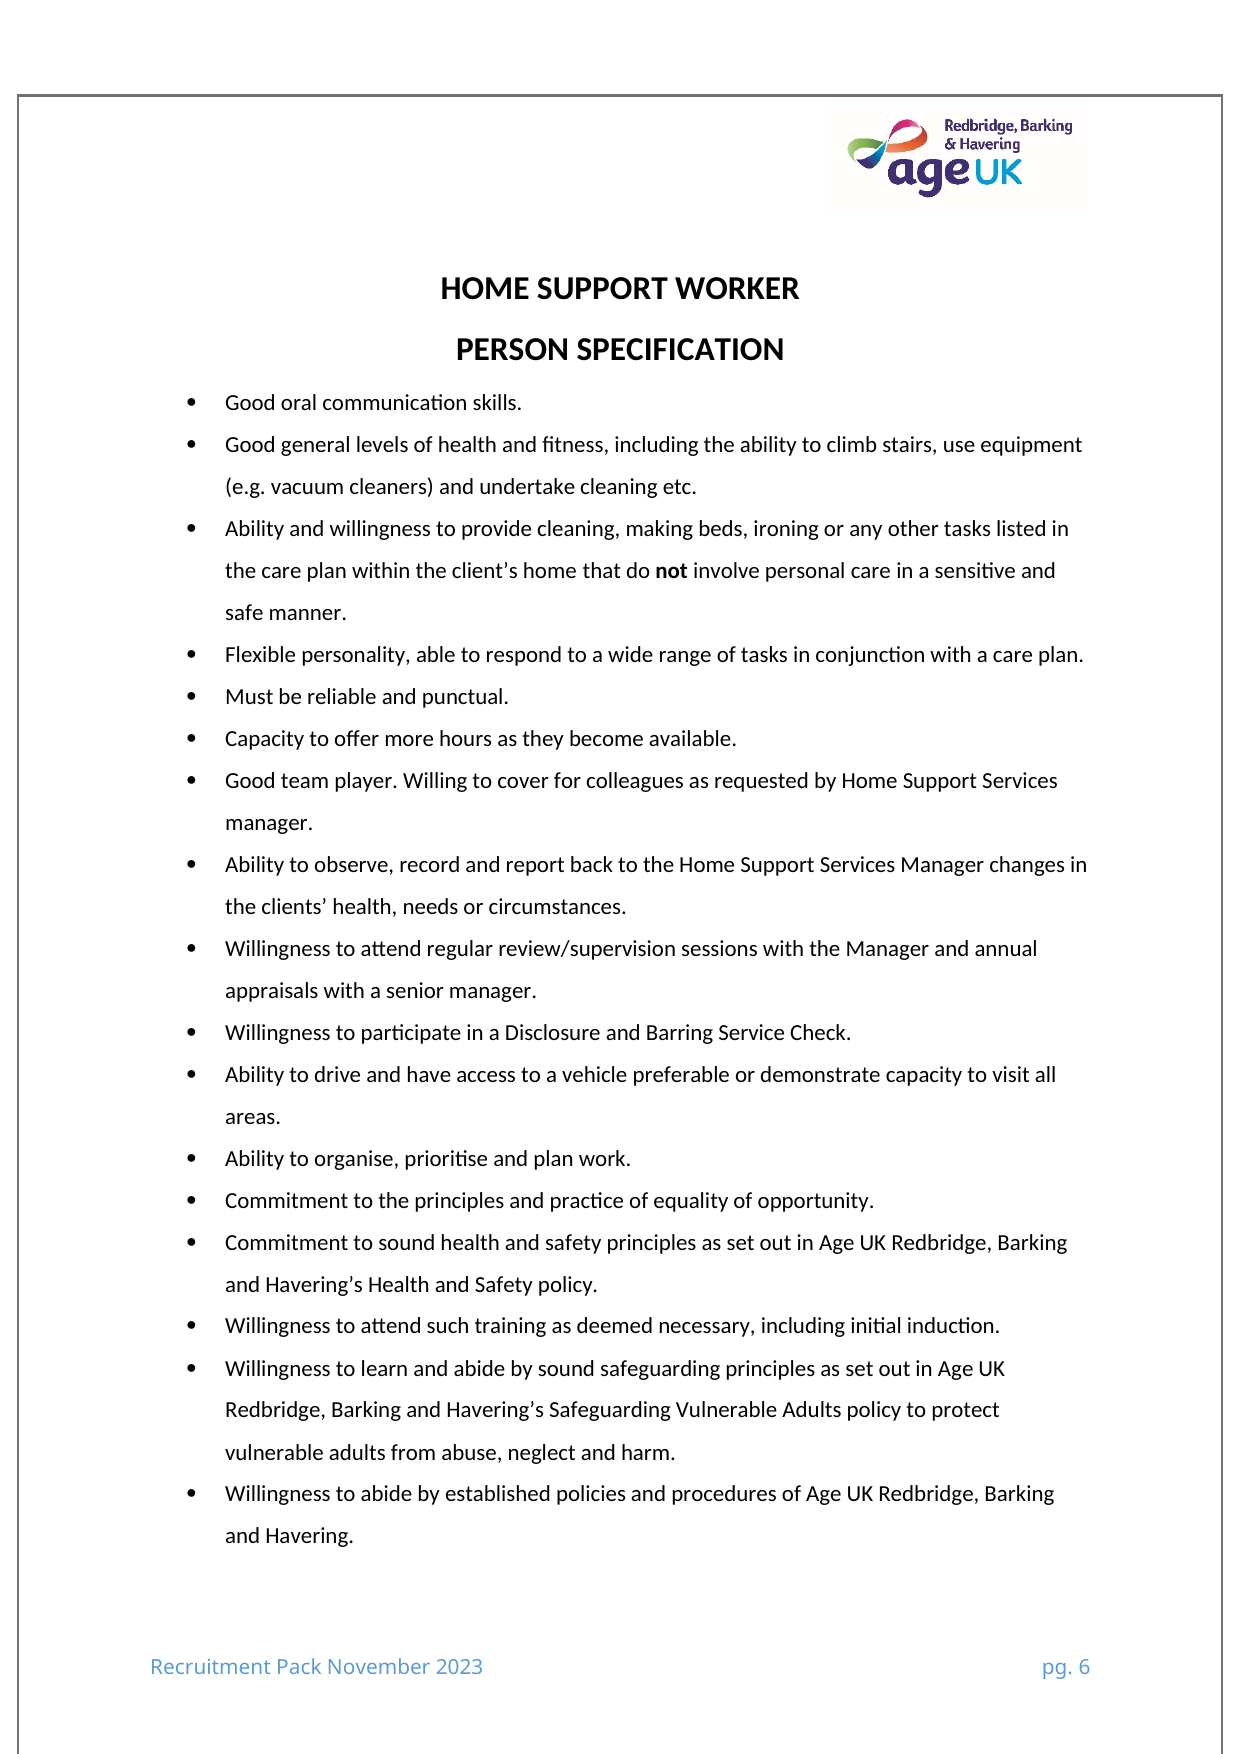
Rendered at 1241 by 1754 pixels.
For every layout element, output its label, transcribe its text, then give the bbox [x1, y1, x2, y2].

list Capacity to offer more hours as they become available. [187, 724, 1090, 752]
list Ability to drive and have access to a vehicle preferable or demonstrate capacity to visit all areas. [187, 1060, 1090, 1130]
text PERSON SPECIFICATION [150, 327, 1090, 368]
list Willingness to abide by established policies and procedures of Age UK Redbridge, Barking and Havering. [187, 1479, 1090, 1549]
list Willingness to attend such training as deemed necessary, including initial induction. [187, 1312, 1090, 1340]
list Willingness to learn and abide by sound safeguarding principles as set out in Age UK Redbridge, Barking and Havering’s Safeguarding Vulnerable Adults policy to protect vulnerable adults from abuse, neglect and harm. [187, 1354, 1090, 1466]
list Must be reliable and punctual. [187, 682, 1090, 710]
list Good general levels of health and fitness, including the ability to climb stairs, use equipment (e.g. vacuum cleaners) and undertake cleaning etc. [187, 430, 1090, 500]
list Ability to observe, record and report back to the Home Support Services Manager changes in the clients’ health, needs or circumstances. [187, 850, 1090, 920]
list Good team player. Willing to cover for colleagues as requested by Home Support Services manager. [187, 766, 1090, 836]
list Willingness to participate in a Disclosure and Barring Service Check. [187, 1018, 1090, 1046]
picture [829, 101, 1091, 215]
text HOME SUPPORT WORKER [150, 267, 1090, 308]
list Ability and willingness to provide cleaning, making beds, ironing or any other tasks listed in the care plan within the client’s home that do not involve personal care in a sensitive and safe manner. [187, 514, 1090, 626]
list Commitment to sound health and safety principles as set out in Age UK Redbridge, Barking and Havering’s Health and Safety policy. [187, 1228, 1090, 1298]
list Ability to organise, prioritise and plan work. [187, 1144, 1090, 1172]
list Willingness to attend regular review/supervision sessions with the Manager and annual appraisals with a senior manager. [187, 934, 1090, 1004]
list Good oral communication skills. [187, 388, 1090, 416]
list Flexible personality, able to respond to a wide range of tasks in conjunction with a care plan. [187, 640, 1090, 668]
list Commitment to the principles and practice of equality of opportunity. [187, 1186, 1090, 1214]
